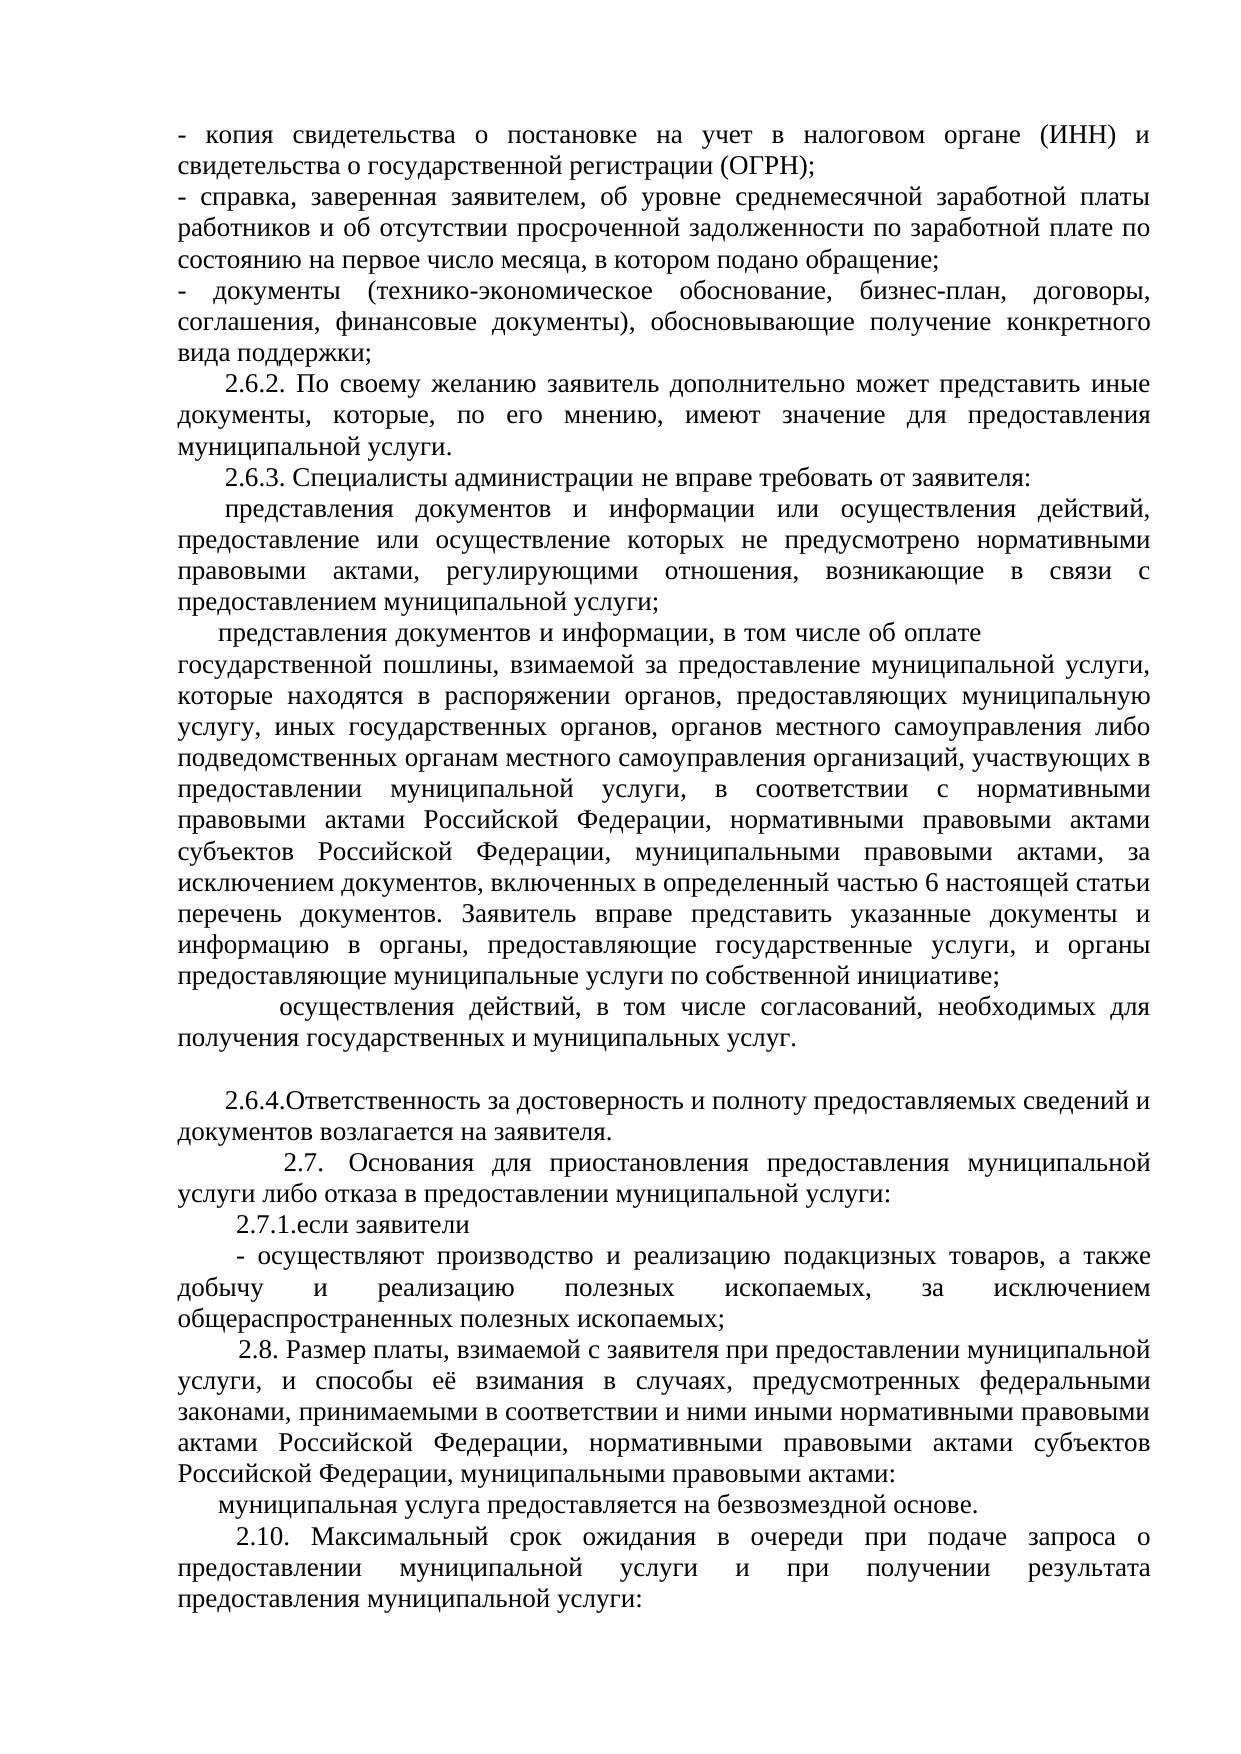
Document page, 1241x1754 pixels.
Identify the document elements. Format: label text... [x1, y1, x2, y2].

text - документы (технико-экономическое обоснование, бизнес-план, договоры, соглашения, финансовые документы), обосновывающие получение конкретного вида поддержки; [177, 274, 1152, 367]
text 2.8. Размер платы, взимаемой с заявителя при предоставлении муниципальной услуги, и способы её взимания в случаях, предусмотренных федеральными законами, принимаемыми в соответствии и ними иными нормативными правовыми актами Российской Федерации, нормативными правовыми актами субъектов Российской Федерации, муниципальными правовыми актами: [177, 1333, 1152, 1489]
text - копия свидетельства о постановке на учет в налоговом органе (ИНН) и свидетельства о государственной регистрации (ОГРН); [177, 118, 1152, 180]
text 2.6.3. Специалисты администрации не вправе требовать от заявителя: [177, 461, 1152, 492]
text 2.7.1.если заявители [177, 1208, 1152, 1239]
text муниципальная услуга предоставляется на безвозмездной основе. [177, 1489, 1152, 1520]
text - справка, заверенная заявителем, об уровне среднемесячной заработной платы работников и об отсутствии просроченной задолженности по заработной плате по состоянию на первое число месяца, в котором подано обращение; [177, 180, 1152, 274]
text - осуществляют производство и реализацию подакцизных товаров, а также добычу и реализацию полезных ископаемых, за исключением общераспространенных полезных ископаемых; [177, 1239, 1152, 1333]
text представления документов и информации, в том числе об оплате государственной пошлины, взимаемой за предоставление муниципальной услуги, которые находятся в распоряжении органов, предоставляющих муниципальную услугу, иных государственных органов, органов местного самоуправления либо подведомственных органам местного самоуправления организаций, участвующих в предоставлении муниципальной услуги, в соответствии с нормативными правовыми актами Российской Федерации, нормативными правовыми актами субъектов Российской Федерации, муниципальными правовыми актами, за исключением документов, включенных в определенный частью 6 настоящей статьи перечень документов. Заявитель вправе представить указанные документы и информацию в органы, предоставляющие государственные услуги, и органы предоставляющие муниципальные услуги по собственной инициативе; [177, 617, 1152, 990]
text представления документов и информации или осуществления действий, предоставление или осуществление которых не предусмотрено нормативными правовыми актами, регулирующими отношения, возникающие в связи с предоставлением муниципальной услуги; [177, 492, 1152, 617]
text 2.7. Основания для приостановления предоставления муниципальной услуги либо отказа в предоставлении муниципальной услуги: [177, 1146, 1152, 1208]
text 2.6.2. По своему желанию заявитель дополнительно может представить иные документы, которые, по его мнению, имеют значение для предоставления муниципальной услуги. [177, 367, 1152, 461]
text 2.6.4.Ответственность за достоверность и полноту предоставляемых сведений и документов возлагается на заявителя. [177, 1084, 1152, 1146]
text 2.10. Максимальный срок ожидания в очереди при подаче запроса о предоставлении муниципальной услуги и при получении результата предоставления муниципальной услуги: [177, 1520, 1152, 1613]
text осуществления действий, в том числе согласований, необходимых для получения государственных и муниципальных услуг. [177, 990, 1152, 1053]
